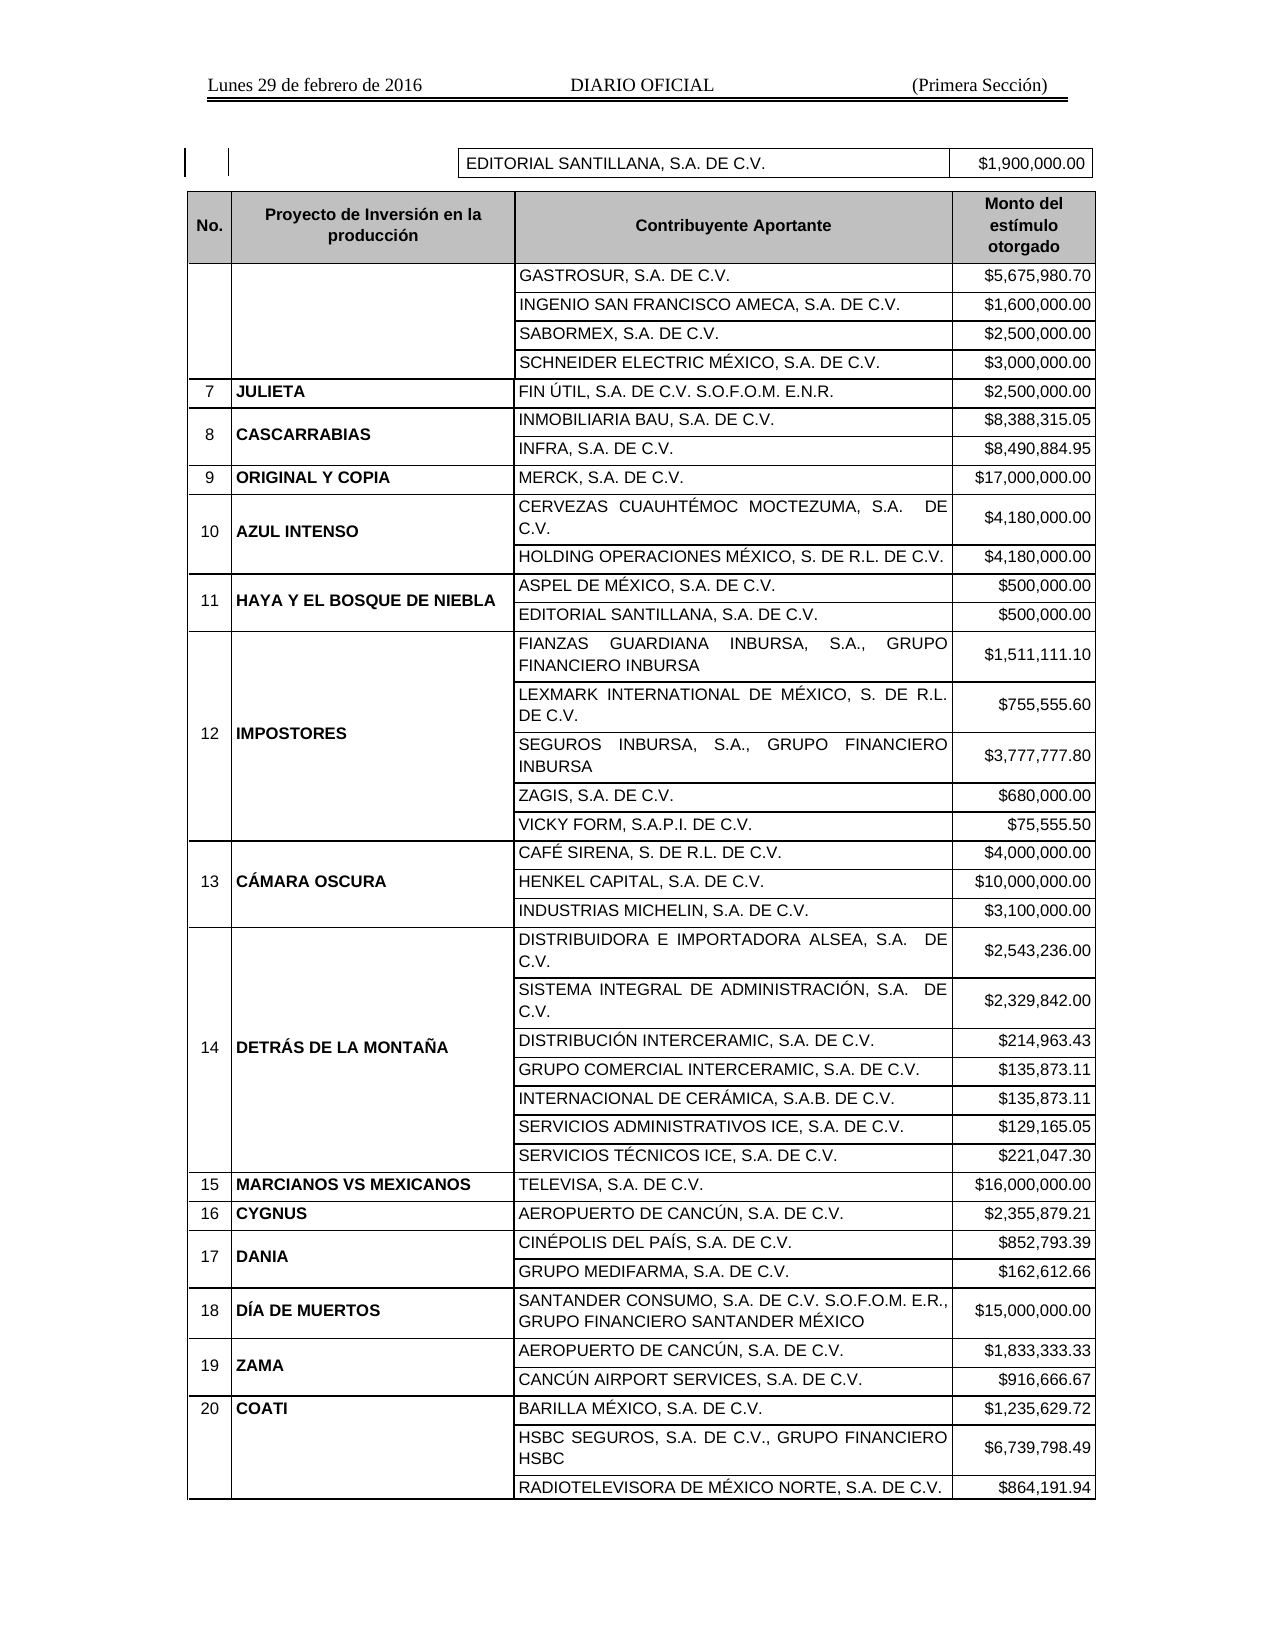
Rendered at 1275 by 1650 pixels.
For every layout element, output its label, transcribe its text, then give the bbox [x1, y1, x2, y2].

table_cell INMOBILIARIA BAU, S.A. DE C.V. [515, 409, 952, 436]
table_cell HAYA Y EL BOSQUE DE NIEBLA [232, 575, 513, 631]
table_header Monto del estímulo otorgado [953, 192, 1095, 263]
table_cell INDUSTRIAS MICHELIN, S.A. DE C.V. [515, 899, 952, 926]
table_cell JULIETA [232, 380, 513, 407]
table_cell SEGUROS INBURSA, S.A., GRUPO FINANCIERO INBURSA [515, 733, 952, 782]
table_cell DISTRIBUCIÓN INTERCERAMIC, S.A. DE C.V. [515, 1029, 952, 1056]
table_cell 10 [188, 495, 231, 573]
table_cell CÁMARA OSCURA [232, 842, 513, 926]
table_cell 11 [188, 574, 231, 631]
table_cell GRUPO COMERCIAL INTERCERAMIC, S.A. DE C.V. [515, 1058, 952, 1085]
table_cell $1,900,000.00 [950, 149, 1092, 177]
table_cell CASCARRABIAS [232, 409, 513, 465]
table_cell $500,000.00 [953, 575, 1095, 602]
table_cell HOLDING OPERACIONES MÉXICO, S. DE R.L. DE C.V. [515, 546, 952, 573]
table_cell CINÉPOLIS DEL PAÍS, S.A. DE C.V. [515, 1231, 952, 1258]
table_cell 20 [188, 1396, 231, 1498]
table_cell $1,511,111.10 [953, 632, 1095, 681]
table_cell AZUL INTENSO [232, 495, 513, 573]
table_cell $17,000,000.00 [953, 466, 1095, 493]
table_cell ASPEL DE MÉXICO, S.A. DE C.V. [515, 575, 952, 602]
table_cell CYGNUS [232, 1202, 513, 1229]
table_cell $864,191.94 [953, 1476, 1095, 1498]
table_header Contribuyente Aportante [516, 192, 952, 263]
table_header Proyecto de Inversión en la producción [232, 192, 514, 263]
table_cell $3,100,000.00 [953, 899, 1095, 926]
table_cell $2,500,000.00 [953, 322, 1095, 349]
table_cell SCHNEIDER ELECTRIC MÉXICO, S.A. DE C.V. [516, 351, 952, 378]
table_cell ZAMA [232, 1339, 513, 1395]
table_cell $916,666.67 [953, 1368, 1095, 1395]
table_cell SERVICIOS TÉCNICOS ICE, S.A. DE C.V. [515, 1145, 952, 1172]
table_cell $221,047.30 [953, 1145, 1095, 1172]
table_cell FIN ÚTIL, S.A. DE C.V. S.O.F.O.M. E.N.R. [515, 380, 952, 407]
table_cell DÍA DE MUERTOS [232, 1289, 513, 1338]
table_cell FIANZAS GUARDIANA INBURSA, S.A., GRUPO FINANCIERO INBURSA [515, 632, 952, 681]
table_cell CANCÚN AIRPORT SERVICES, S.A. DE C.V. [515, 1368, 952, 1395]
table_cell 16 [188, 1202, 231, 1229]
table_cell SERVICIOS ADMINISTRATIVOS ICE, S.A. DE C.V. [515, 1116, 952, 1143]
table_cell SISTEMA INTEGRAL DE ADMINISTRACIÓN, S.A. DE C.V. [515, 979, 952, 1027]
table_cell 8 [188, 408, 231, 465]
table_cell 12 [188, 632, 231, 840]
table_cell $3,000,000.00 [953, 351, 1095, 378]
table_cell AEROPUERTO DE CANCÚN, S.A. DE C.V. [515, 1202, 952, 1229]
table_cell INTERNACIONAL DE CERÁMICA, S.A.B. DE C.V. [515, 1087, 952, 1114]
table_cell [515, 1476, 952, 1498]
table_cell $755,555.60 [953, 683, 1095, 732]
table_cell $10,000,000.00 [953, 870, 1095, 898]
table_cell $2,543,236.00 [953, 928, 1095, 977]
table_cell CERVEZAS CUAUHTÉMOC MOCTEZUMA, S.A. DE C.V. [515, 495, 952, 544]
table_cell 13 [188, 841, 231, 926]
table_cell $15,000,000.00 [953, 1289, 1095, 1338]
table_cell $500,000.00 [953, 603, 1095, 631]
table_cell $162,612.66 [953, 1260, 1095, 1287]
table_cell SANTANDER CONSUMO, S.A. DE C.V. S.O.F.O.M. E.R., GRUPO FINANCIERO SANTANDER MÉXICO [515, 1289, 952, 1338]
table_cell ZAGIS, S.A. DE C.V. [515, 784, 952, 811]
table_cell $1,235,629.72 [953, 1397, 1095, 1424]
table_cell $680,000.00 [953, 784, 1095, 811]
table_cell $129,165.05 [953, 1116, 1095, 1143]
table_cell EDITORIAL SANTILLANA, S.A. DE C.V. [459, 149, 949, 177]
table_cell 15 [188, 1173, 231, 1201]
table_cell DETRÁS DE LA MONTAÑA [232, 928, 513, 1172]
table_cell $6,739,798.49 [953, 1426, 1095, 1475]
table_cell $2,355,879.21 [953, 1202, 1095, 1229]
table_cell $4,180,000.00 [953, 546, 1095, 573]
table_cell LEXMARK INTERNATIONAL DE MÉXICO, S. DE R.L. DE C.V. [515, 683, 952, 732]
table_cell 7 [188, 379, 231, 407]
table_cell [188, 264, 231, 378]
table_cell $852,793.39 [953, 1231, 1095, 1258]
table_cell $214,963.43 [953, 1029, 1095, 1056]
table_cell BARILLA MÉXICO, S.A. DE C.V. [515, 1397, 952, 1424]
table_cell 14 [188, 928, 231, 1172]
table_cell [232, 264, 514, 378]
table_cell ORIGINAL Y COPIA [232, 466, 513, 493]
table_cell $135,873.11 [953, 1087, 1095, 1114]
table_cell $8,490,884.95 [953, 437, 1095, 465]
table_cell DANIA [232, 1231, 513, 1287]
table_cell $2,500,000.00 [953, 380, 1095, 407]
table_cell HENKEL CAPITAL, S.A. DE C.V. [515, 870, 952, 898]
table_cell INFRA, S.A. DE C.V. [515, 437, 952, 465]
table_cell AEROPUERTO DE CANCÚN, S.A. DE C.V. [515, 1339, 952, 1367]
table_cell 17 [188, 1231, 231, 1287]
table_cell COATI [232, 1397, 513, 1498]
table_cell TELEVISA, S.A. DE C.V. [515, 1173, 952, 1201]
table_cell EDITORIAL SANTILLANA, S.A. DE C.V. [515, 603, 952, 631]
table_cell CAFÉ SIRENA, S. DE R.L. DE C.V. [515, 842, 952, 869]
table_cell MARCIANOS VS MEXICANOS [232, 1173, 513, 1201]
table_cell $75,555.50 [953, 813, 1095, 840]
table_cell DISTRIBUIDORA E IMPORTADORA ALSEA, S.A. DE C.V. [515, 928, 952, 977]
table_cell $4,180,000.00 [953, 495, 1095, 544]
table_cell $3,777,777.80 [953, 733, 1095, 782]
table_cell 18 [188, 1288, 231, 1338]
table_cell 9 [188, 466, 231, 493]
table_cell GASTROSUR, S.A. DE C.V. [516, 264, 952, 292]
table_cell 19 [188, 1339, 231, 1395]
table_cell $2,329,842.00 [953, 979, 1095, 1027]
table_cell $8,388,315.05 [953, 409, 1095, 436]
table_cell GRUPO MEDIFARMA, S.A. DE C.V. [515, 1260, 952, 1287]
table_cell INGENIO SAN FRANCISCO AMECA, S.A. DE C.V. [516, 293, 952, 320]
table_cell $16,000,000.00 [953, 1173, 1095, 1201]
table_header No. [188, 192, 231, 263]
table_cell HSBC SEGUROS, S.A. DE C.V., GRUPO FINANCIERO HSBC [515, 1426, 952, 1475]
table_cell SABORMEX, S.A. DE C.V. [516, 322, 952, 349]
table_cell $1,600,000.00 [953, 293, 1095, 320]
table_cell $4,000,000.00 [953, 842, 1095, 869]
table_cell IMPOSTORES [232, 632, 513, 840]
table_cell MERCK, S.A. DE C.V. [515, 466, 952, 493]
table_cell $1,833,333.33 [953, 1339, 1095, 1367]
table_cell $5,675,980.70 [953, 264, 1095, 292]
table_cell VICKY FORM, S.A.P.I. DE C.V. [515, 813, 952, 840]
table_cell $135,873.11 [953, 1058, 1095, 1085]
